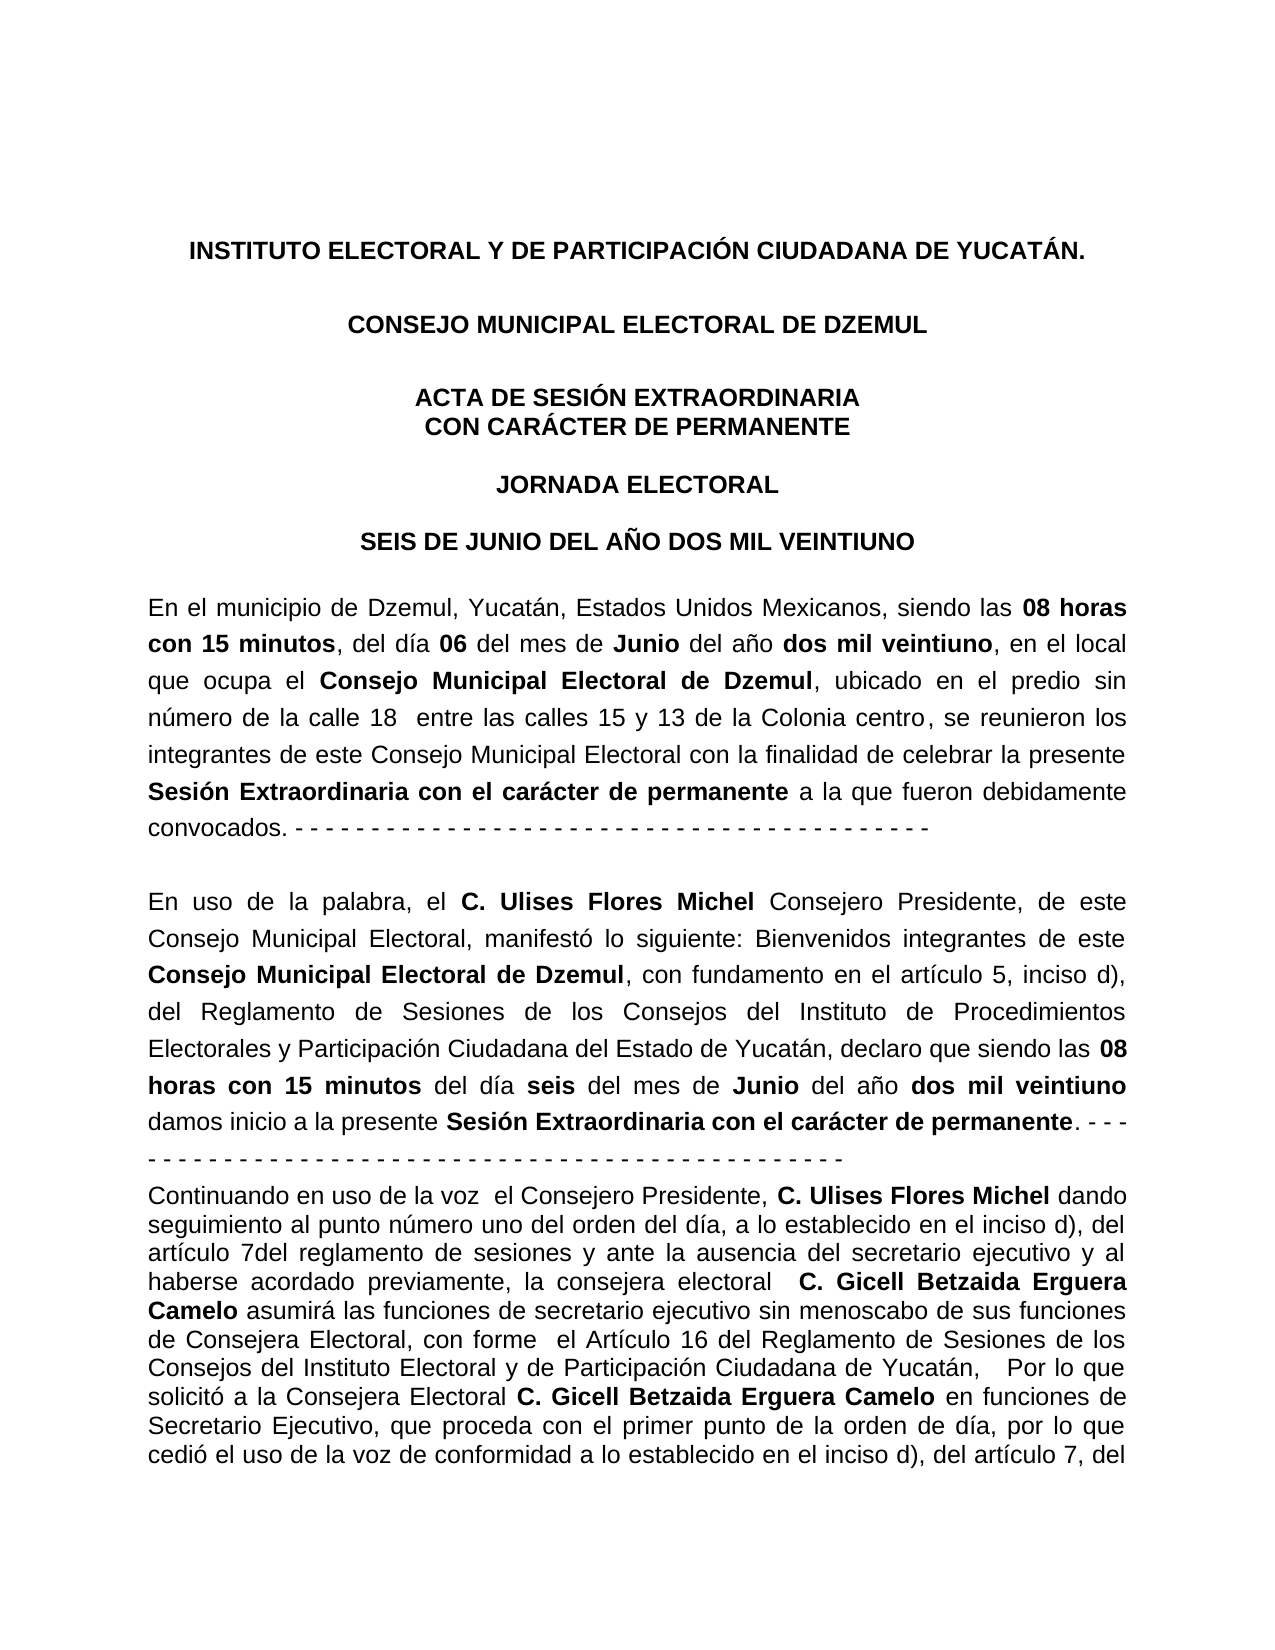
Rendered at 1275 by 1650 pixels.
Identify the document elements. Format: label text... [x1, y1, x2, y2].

text En el municipio de Dzemul, Yucatán, Estados Unidos Mexicanos, siendo las 08 horas con 15 minutos, del día 06 del mes de Junio del año dos mil veintiuno, en el local que ocupa el Consejo Municipal Electoral de Dzemul, ubicado en el predio sin número de la calle 18 entre las calles 15 y 13 de la Colonia centro, se reunieron los integrantes de este Consejo Municipal Electoral con la finalidad de celebrar la presente Sesión Extraordinaria con el carácter de permanente a la que fueron debidamente convocados. - - - - - - - - - - - - - - - - - - - - - - - - - - - - - - - - - - - - - - - - - - [148, 593, 1127, 842]
text CON CARÁCTER DE PERMANENTE [148, 412, 1127, 441]
text SEIS DE JUNIO DEL AÑO DOS MIL VEINTIUNO [148, 527, 1127, 556]
text En uso de la palabra, el C. Ulises Flores Michel Consejero Presidente, de este Consejo Municipal Electoral, manifestó lo siguiente: Bienvenidos integrantes de este Consejo Municipal Electoral de Dzemul, con fundamento en el artículo 5, inciso d), del Reglamento de Sesiones de los Consejos del Instituto de Procedimientos Electorales y Participación Ciudadana del Estado de Yucatán, declaro que siendo las 08 horas con 15 minutos del día seis del mes de Junio del año dos mil veintiuno damos inicio a la presente Sesión Extraordinaria con el carácter de permanente. - - - - - - - - - - - - - - - - - - - - - - - - - - - - - - - - - - - - - - - - - - - - - - - - - [148, 887, 1127, 1173]
text ACTA DE SESIÓN EXTRAORDINARIA [148, 383, 1127, 412]
text INSTITUTO ELECTORAL Y DE PARTICIPACIÓN CIUDADANA DE YUCATÁN. [148, 236, 1127, 265]
text CONSEJO MUNICIPAL ELECTORAL DE DZEMUL [148, 310, 1127, 338]
text JORNADA ELECTORAL [148, 469, 1127, 498]
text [148, 1181, 1127, 1468]
